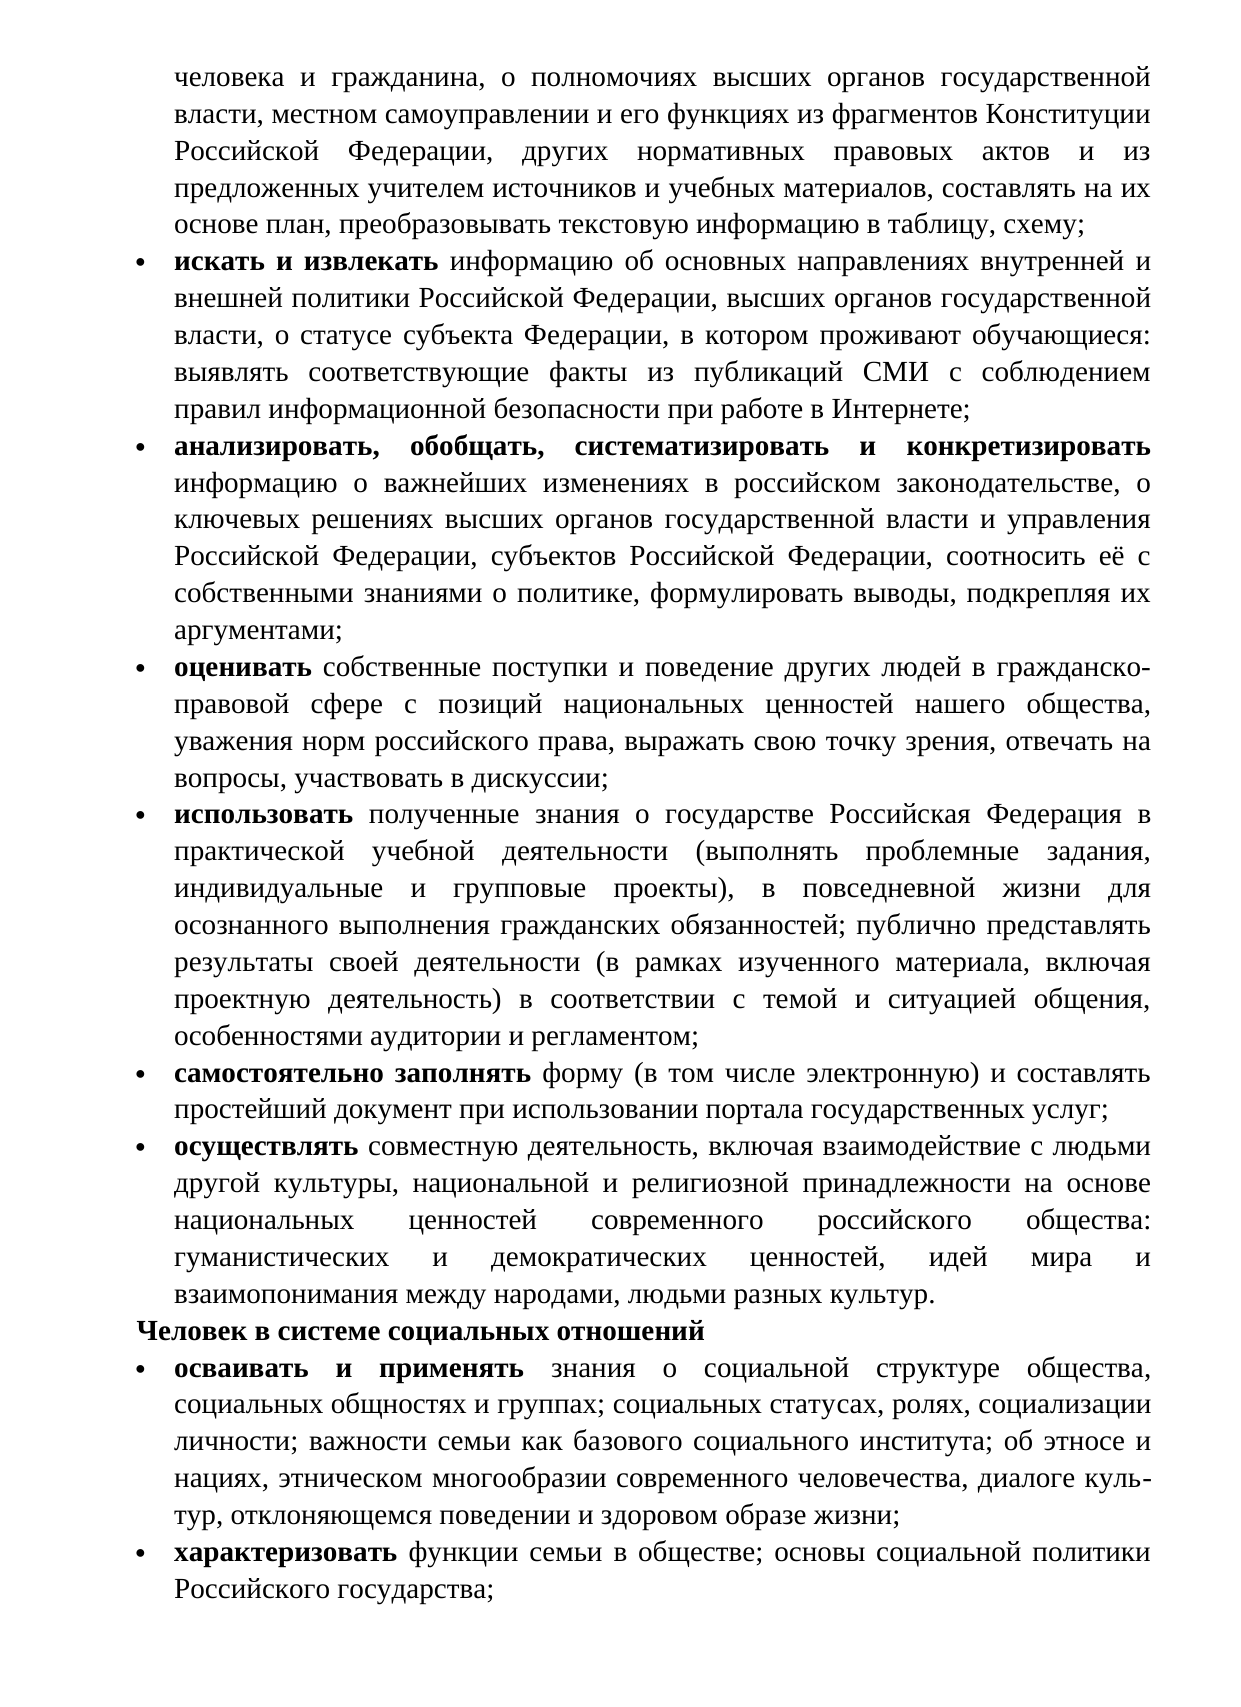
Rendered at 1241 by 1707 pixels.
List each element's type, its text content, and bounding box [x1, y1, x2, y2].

list характеризовать функции семьи в обществе; основы социальной политики Российского государства; [136, 1534, 1152, 1604]
list оценивать собственные поступки и поведение других людей в гражданско-правовой сфере с позиций национальных ценностей нашего общества, уважения норм российского права, выражать свою точку зрения, отвечать на вопросы, участвовать в дискуссии; [136, 649, 1152, 793]
list самостоятельно заполнять форму (в том числе электронную) и составлять простейший документ при использовании портала государственных услуг; [136, 1055, 1152, 1125]
list осваивать и применять знания о социальной структуре общества, социальных общностях и группах; социальных стату­сах, ролях, социализации личности; важности семьи как ба­зового социального института; об этносе и нациях, этническом многообразии современного человечества, диалоге куль­тур, отклоняющемся поведении и здоровом образе жизни; [136, 1350, 1152, 1531]
list осуществлять совместную деятельность, включая взаимодействие с людьми другой культуры, национальной и религиозной принадлежности на основе национальных ценностей современного российского общества: гуманистических и демократических ценностей, идей мира и взаимопонимания между народами, людьми разных культур. [136, 1128, 1152, 1309]
list искать и извлекать информацию об основных направлениях внутренней и внешней политики Российской Федерации, высших органов государственной власти, о статусе субъекта Федерации, в котором проживают обучающиеся: выявлять соответствующие факты из публикаций СМИ с соблюдением правил информационной безопасности при работе в Интернете; [136, 243, 1152, 424]
list анализировать, обобщать, систематизировать и конкретизировать информацию о важнейших изменениях в российском законодательстве, о ключевых решениях высших органов государственной власти и управления Российской Федерации, субъектов Российской Федерации, соотносить её с собственными знаниями о политике, формулировать выводы, подкрепляя их аргументами; [136, 428, 1152, 646]
text Человек в системе социальных отношений [74, 1313, 1152, 1346]
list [136, 59, 1152, 240]
list использовать полученные знания о государстве Российская Федерация в практической учебной деятельности (выполнять проблемные задания, индивидуальные и групповые проекты), в повседневной жизни для осознанного выполнения гражданских обязанностей; публично представлять результаты своей деятельности (в рамках изученного материала, включая проектную деятельность) в соответствии с темой и ситуацией общения, особенностями аудитории и регламентом; [136, 797, 1152, 1051]
